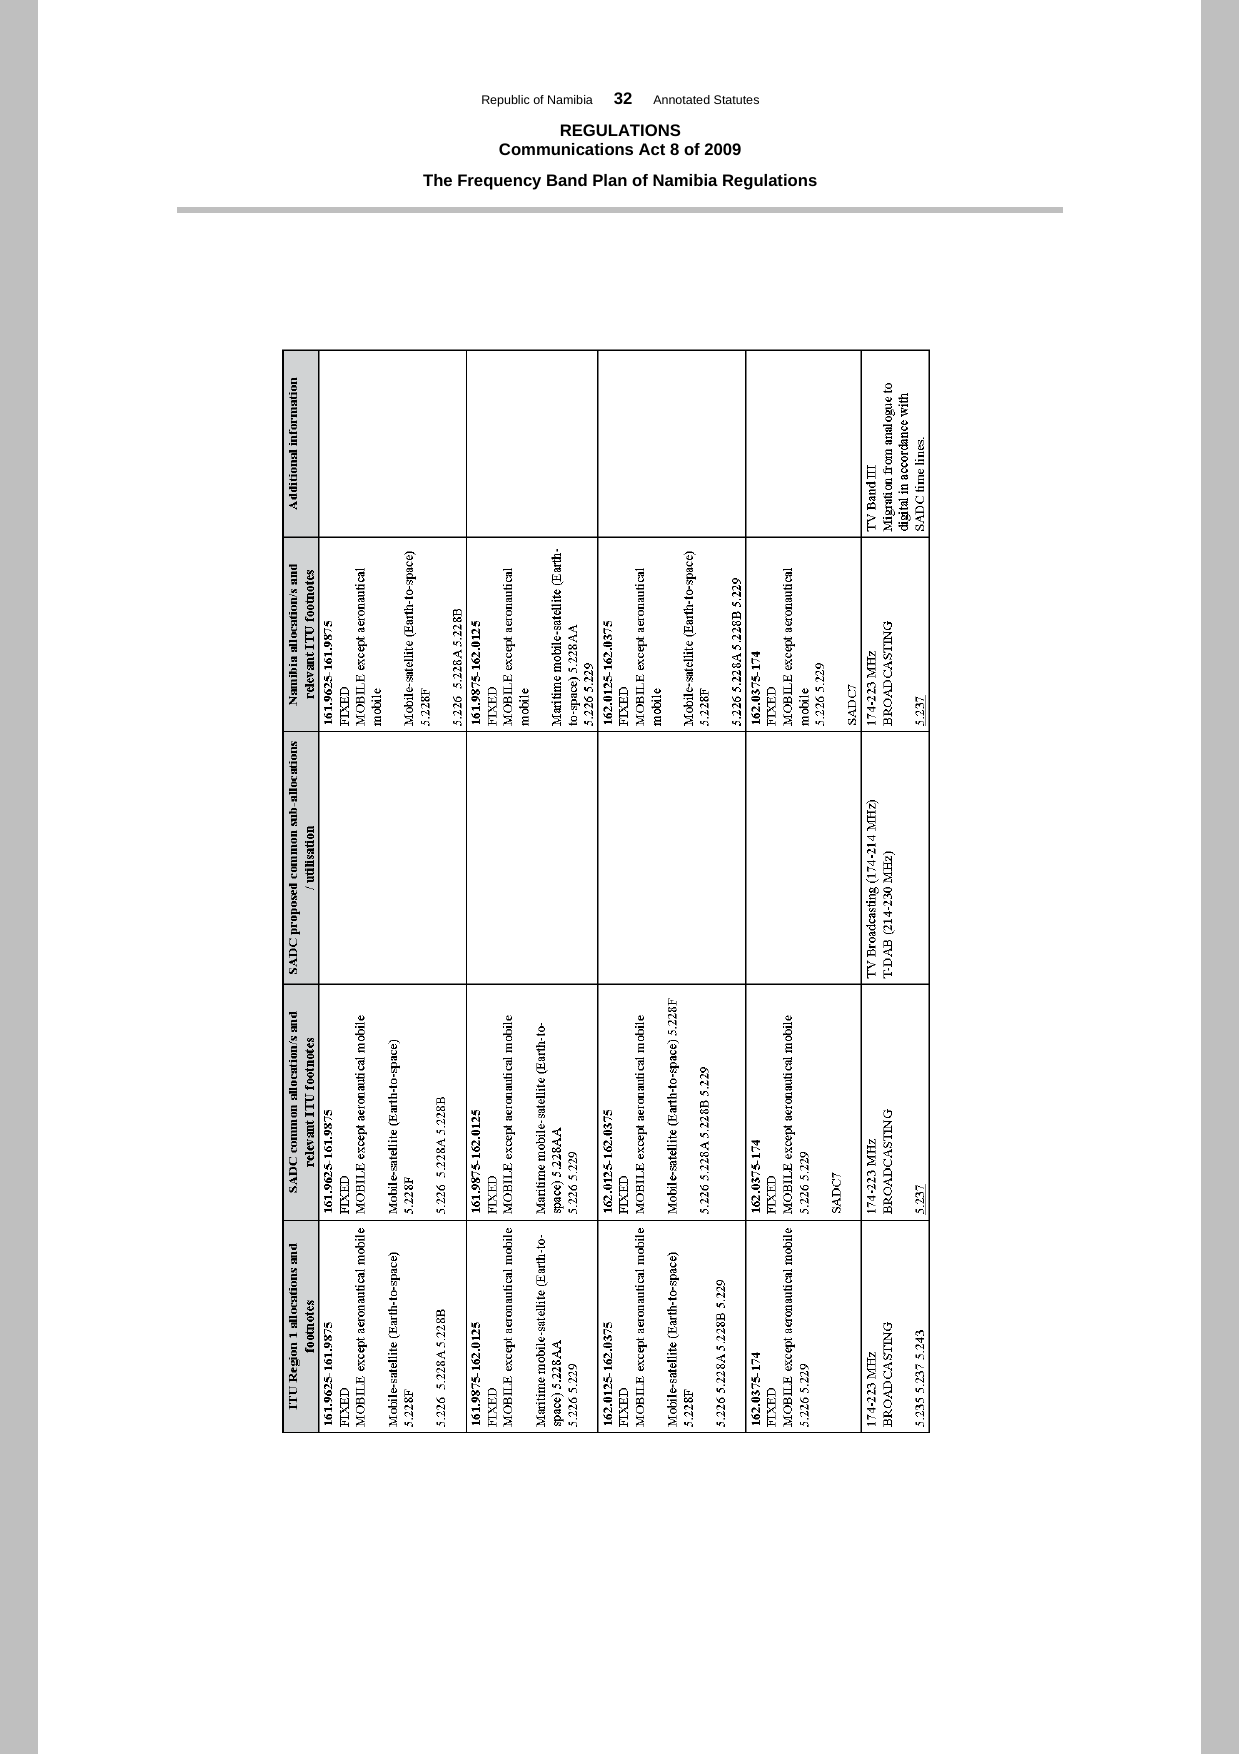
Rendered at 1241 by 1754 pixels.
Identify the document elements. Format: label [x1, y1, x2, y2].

picture [177, 265, 1063, 1517]
